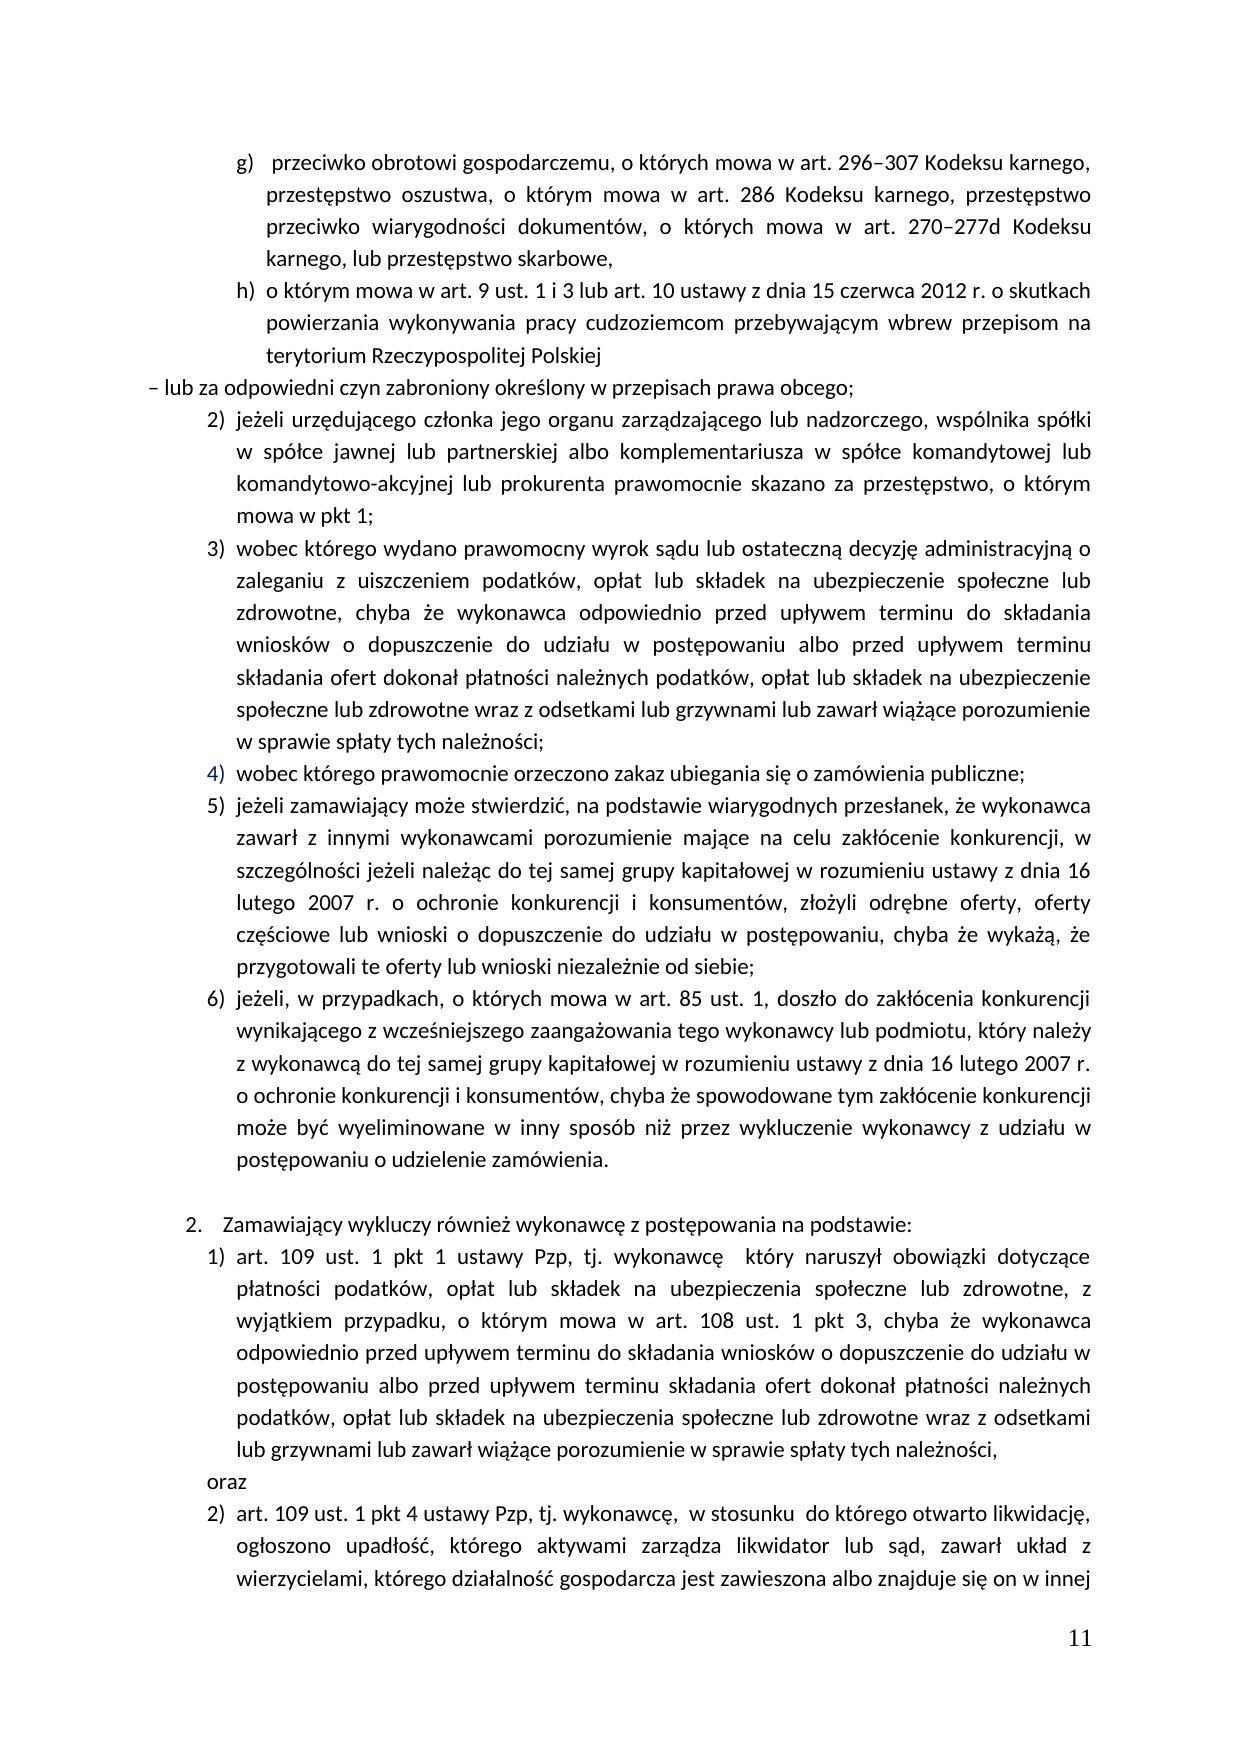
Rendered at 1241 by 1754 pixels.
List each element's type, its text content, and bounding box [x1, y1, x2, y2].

list wobec którego wydano prawomocny wyrok sądu lub ostateczną decyzję administracyjną o zaleganiu z uiszczeniem podatków, opłat lub składek na ubezpieczenie społeczne lub zdrowotne, chyba że wykonawca odpowiednio przed upływem terminu do składania wniosków o dopuszczenie do udziału w postępowaniu albo przed upływem terminu składania ofert dokonał płatności należnych podatków, opłat lub składek na ubezpieczenie społeczne lub zdrowotne wraz z odsetkami lub grzywnami lub zawarł wiążące porozumienie w sprawie spłaty tych należności; [207, 534, 1093, 755]
list art. 109 ust. 1 pkt 1 ustawy Pzp, tj. wykonawcę który naruszył obowiązki dotyczące płatności podatków, opłat lub składek na ubezpieczenia społeczne lub zdrowotne, z wyjątkiem przypadku, o którym mowa w art. 108 ust. 1 pkt 3, chyba że wykonawca odpowiednio przed upływem terminu do składania wniosków o dopuszczenie do udziału w postępowaniu albo przed upływem terminu składania ofert dokonał płatności należnych podatków, opłat lub składek na ubezpieczenia społeczne lub zdrowotne wraz z odsetkami lub grzywnami lub zawarł wiążące porozumienie w sprawie spłaty tych należności, [207, 1242, 1093, 1463]
list wobec którego prawomocnie orzeczono zakaz ubiegania się o zamówienia publiczne; [207, 759, 1093, 787]
list o którym mowa w art. 9 ust. 1 i 3 lub art. 10 ustawy z dnia 15 czerwca 2012 r. o skutkach powierzania wykonywania pracy cudzoziemcom przebywającym wbrew przepisom na terytorium Rzeczypospolitej Polskiej [236, 276, 1093, 369]
text – lub za odpowiedni czyn zabroniony określony w przepisach prawa obcego; [148, 373, 1093, 401]
list oraz [207, 1467, 1093, 1495]
list jeżeli, w przypadkach, o których mowa w art. 85 ust. 1, doszło do zakłócenia konkurencji wynikającego z wcześniejszego zaangażowania tego wykonawcy lub podmiotu, który należy z wykonawcą do tej samej grupy kapitałowej w rozumieniu ustawy z dnia 16 lutego 2007 r. o ochronie konkurencji i konsumentów, chyba że spowodowane tym zakłócenie konkurencji może być wyeliminowane w inny sposób niż przez wykluczenie wykonawcy z udziału w postępowaniu o udzielenie zamówienia. [207, 984, 1093, 1173]
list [207, 1499, 1093, 1592]
list jeżeli zamawiający może stwierdzić, na podstawie wiarygodnych przesłanek, że wykonawca zawarł z innymi wykonawcami porozumienie mające na celu zakłócenie konkurencji, w szczególności jeżeli należąc do tej samej grupy kapitałowej w rozumieniu ustawy z dnia 16 lutego 2007 r. o ochronie konkurencji i konsumentów, złożyli odrębne oferty, oferty częściowe lub wnioski o dopuszczenie do udziału w postępowaniu, chyba że wykażą, że przygotowali te oferty lub wnioski niezależnie od siebie; [207, 791, 1093, 980]
list jeżeli urzędującego członka jego organu zarządzającego lub nadzorczego, wspólnika spółki w spółce jawnej lub partnerskiej albo komplementariusza w spółce komandytowej lub komandytowo-akcyjnej lub prokurenta prawomocnie skazano za przestępstwo, o którym mowa w pkt 1; [207, 405, 1093, 530]
list przeciwko obrotowi gospodarczemu, o których mowa w art. 296–307 Kodeksu karnego, przestępstwo oszustwa, o którym mowa w art. 286 Kodeksu karnego, przestępstwo przeciwko wiarygodności dokumentów, o których mowa w art. 270–277d Kodeksu karnego, lub przestępstwo skarbowe, [236, 148, 1093, 272]
list Zamawiający wykluczy również wykonawcę z postępowania na podstawie: [185, 1210, 1093, 1238]
